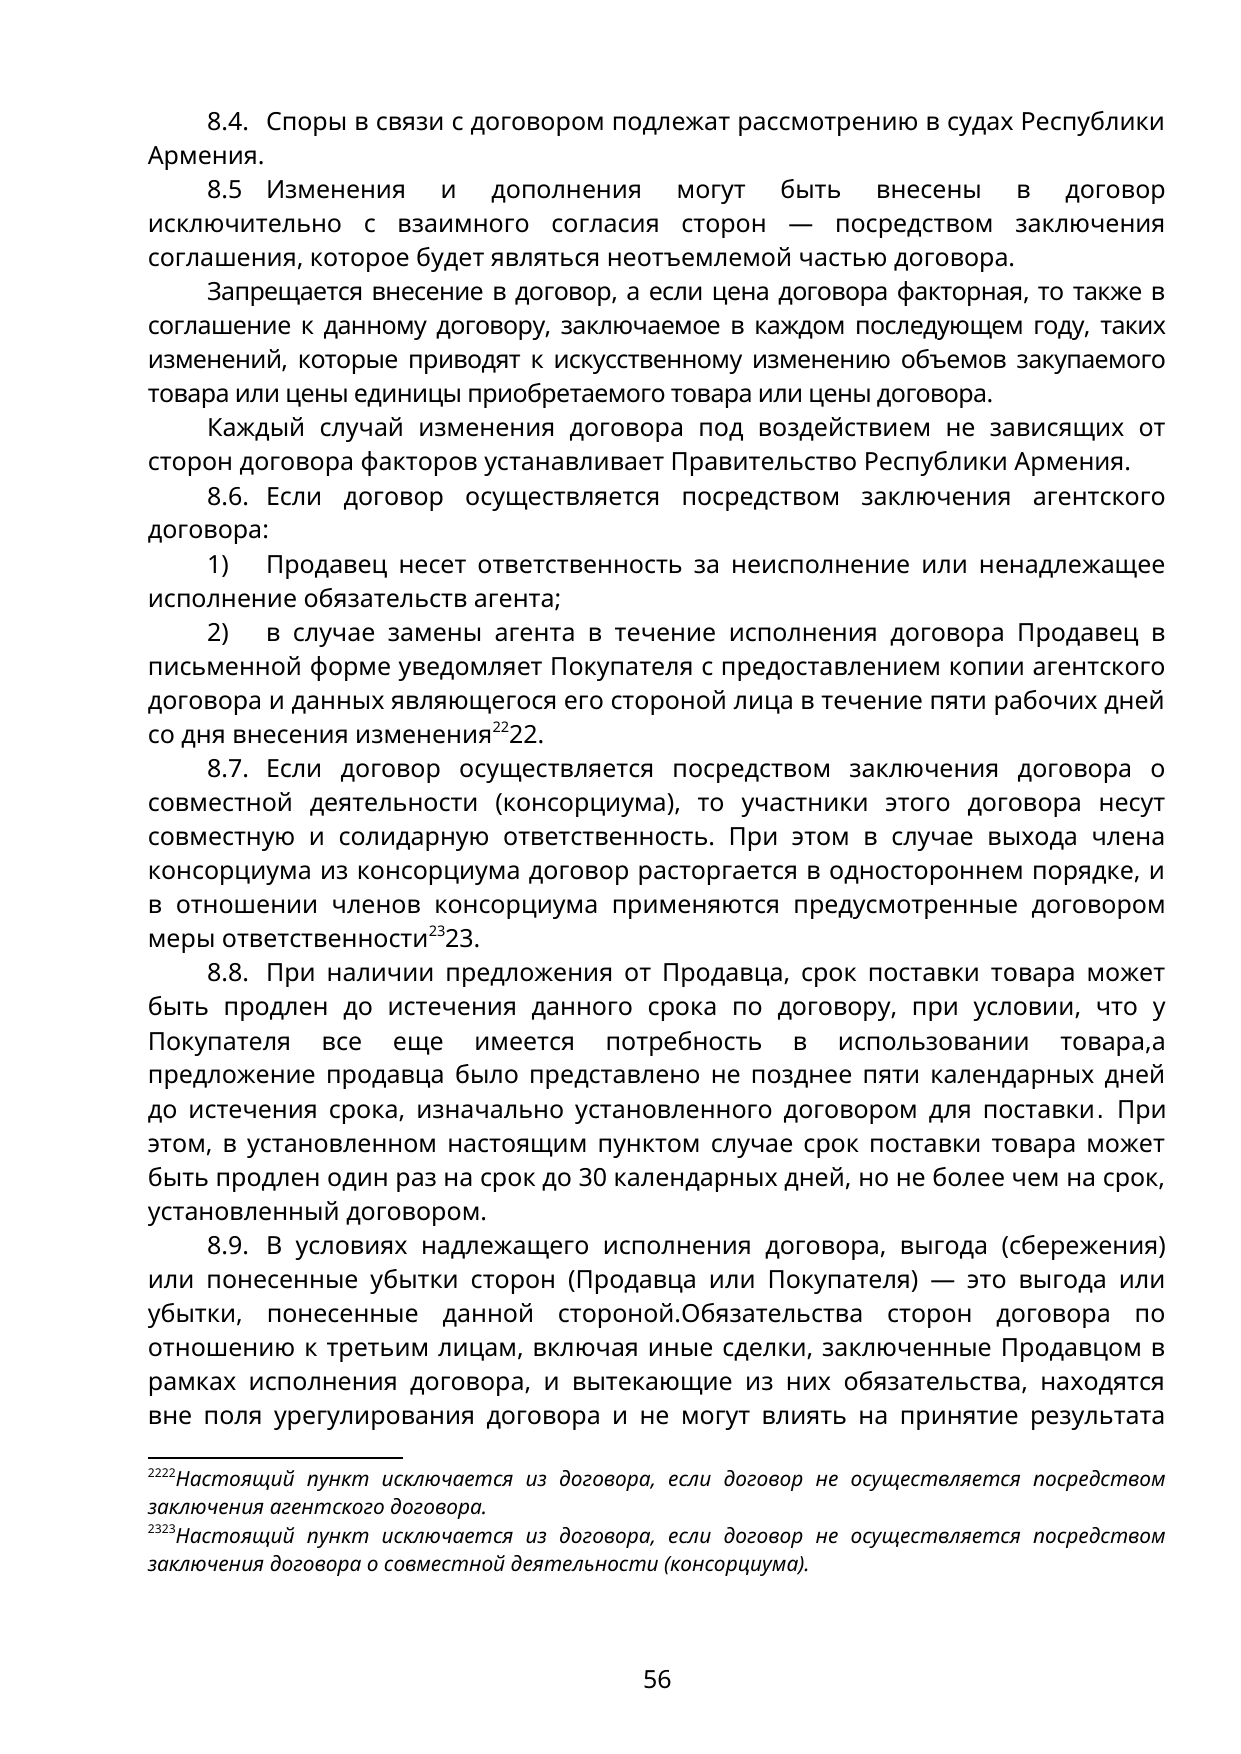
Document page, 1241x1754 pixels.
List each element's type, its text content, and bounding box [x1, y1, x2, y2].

text 8.8. При наличии предложения от Продавца, срок поставки товара может быть продлен до истечения данного срока по договору, при условии, что у Покупателя все еще имеется потребность в использовании товара,а предложение продавца было представлено не позднее пяти календарных дней до истечения срока, изначально установленного договором для поставки. При этом, в установленном настоящим пунктом случае срок поставки товара может быть продлен один раз на срок до 30 календарных дней, но не более чем на срок, установленный договором. [148, 955, 1167, 1227]
text 8.7. Если договор осуществляется посредством заключения договора о совместной деятельности (консорциума), то участники этого договора несут совместную и солидарную ответственность. При этом в случае выхода члена консорциума из консорциума договор расторгается в одностороннем порядке, и в отношении членов консорциума применяются предусмотренные договором меры ответственности23. [148, 751, 1167, 955]
text 8.5 Изменения и дополнения могут быть внесены в договор исключительно с взаимного согласия сторон — посредством заключения соглашения, которое будет являться неотъемлемой частью договора. [148, 172, 1167, 274]
text Запрещается внесение в договор, а если цена договора факторная, то также в соглашение к данному договору, заключаемое в каждом последующем году, таких изменений, которые приводят к искусственному изменению объемов закупаемого товара или цены единицы приобретаемого товара или цены договора. [148, 274, 1167, 410]
text 8.4. Споры в связи с договором подлежат рассмотрению в судах Республики Армения. [148, 103, 1167, 172]
text 8.6. Если договор осуществляется посредством заключения агентского договора: [148, 478, 1167, 546]
text Каждый случай изменения договора под воздействием не зависящих от сторон договора факторов устанавливает Правительство Республики Армения. [148, 410, 1167, 478]
text 2) в случае замены агента в течение исполнения договора Продавец в письменной форме уведомляет Покупателя с предоставлением копии агентского договора и данных являющегося его стороной лица в течение пяти рабочих дней со дня внесения изменения22. [148, 614, 1167, 751]
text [148, 1227, 1167, 1432]
text 1) Продавец несет ответственность за неисполнение или ненадлежащее исполнение обязательств агента; [148, 546, 1167, 614]
